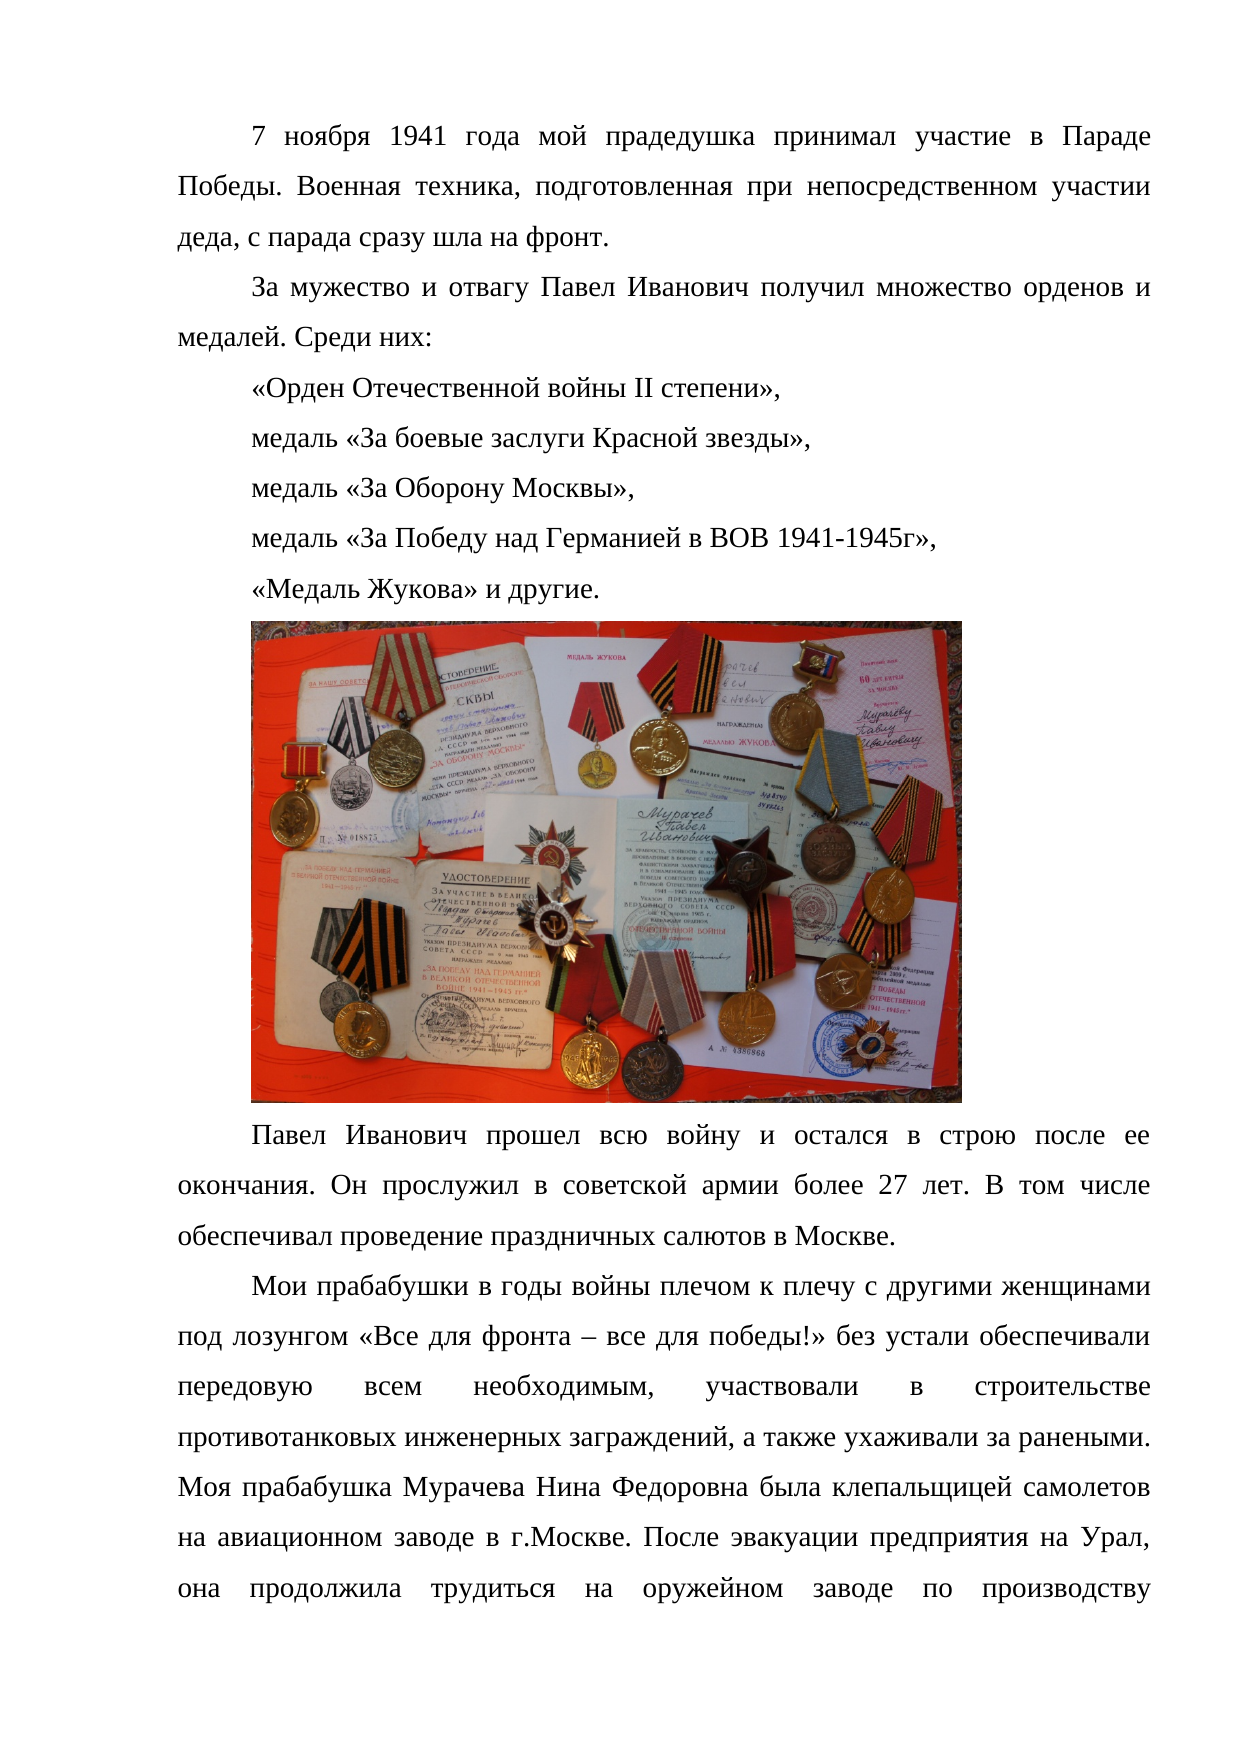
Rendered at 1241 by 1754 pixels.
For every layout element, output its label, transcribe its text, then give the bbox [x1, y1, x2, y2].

text медаль «За Победу над Германией в ВОВ 1941-1945г», [177, 521, 1152, 554]
text 7 ноября 1941 года мой прадедушка принимал участие в Параде Победы. Военная техника, подготовленная при непосредственном участии деда, с парада сразу шла на фронт. [177, 118, 1152, 252]
text «Орден Отечественной войны II степени», [177, 370, 1152, 403]
text медаль «За Оборону Москвы», [177, 470, 1152, 504]
text Павел Иванович прошел всю войну и остался в строю после ее окончания. Он прослужил в советской армии более 27 лет. В том числе обеспечивал проведение праздничных салютов в Москве. [177, 1117, 1152, 1251]
text За мужество и отвагу Павел Иванович получил множество орденов и медалей. Среди них: [177, 269, 1152, 353]
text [177, 1268, 1152, 1603]
text «Медаль Жукова» и другие. [177, 571, 1152, 604]
picture [251, 621, 962, 1103]
text медаль «За боевые заслуги Красной звезды», [177, 420, 1152, 453]
